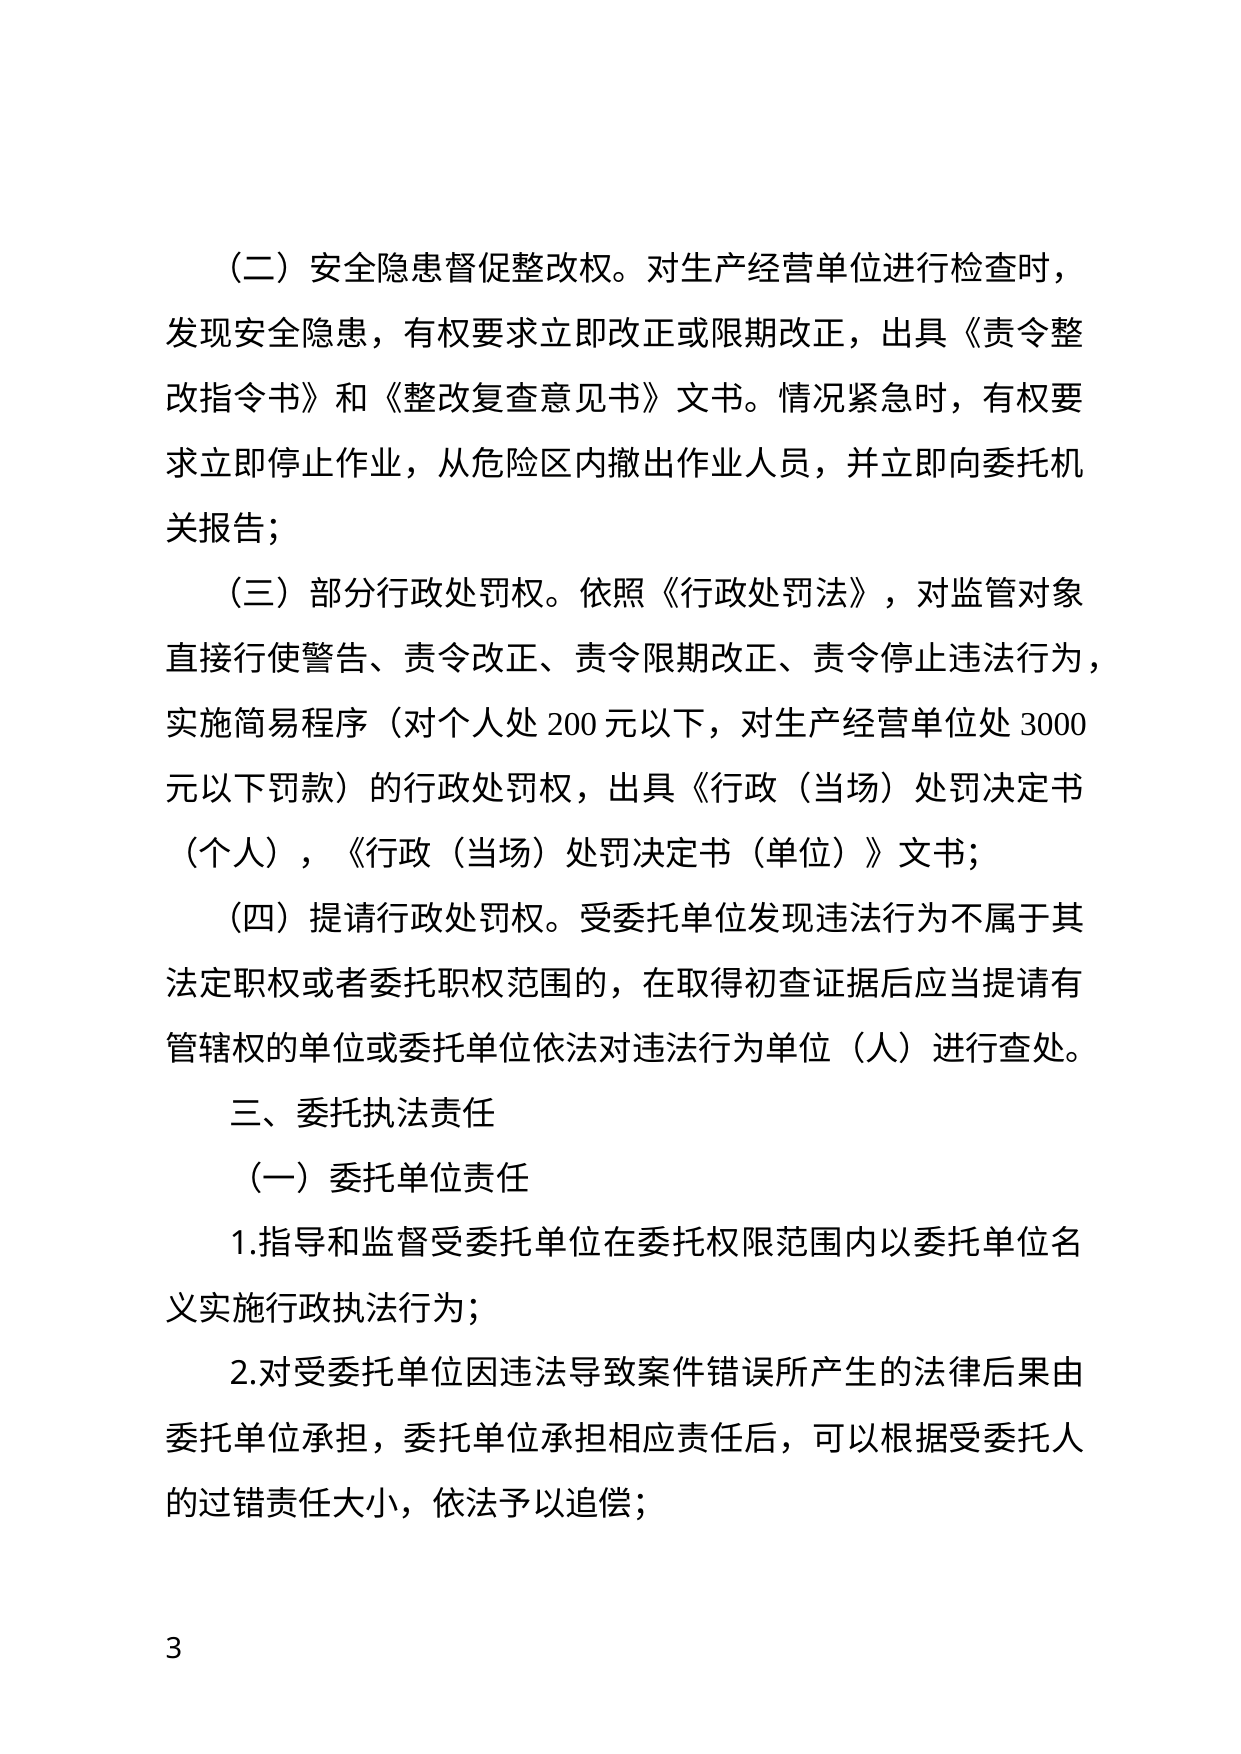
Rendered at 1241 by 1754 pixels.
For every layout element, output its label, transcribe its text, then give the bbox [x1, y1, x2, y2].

text 三、委托执法责任 [165, 1078, 1087, 1143]
list 提请行政处罚权。受委托单位发现违法行为不属于其法定职权或者委托职权范围的，在取得初查证据后应当提请有管辖权的单位或委托单位依法对违法行为单位（人）进行查处。 [165, 883, 1087, 1078]
text （一）委托单位责任 [165, 1143, 1087, 1208]
text 2.对受委托单位因违法导致案件错误所产生的法律后果由委托单位承担，委托单位承担相应责任后，可以根据受委托人的过错责任大小，依法予以追偿； [165, 1338, 1087, 1533]
text 1.指导和监督受委托单位在委托权限范围内以委托单位名义实施行政执法行为； [165, 1208, 1087, 1338]
list 部分行政处罚权。依照《行政处罚法》，对监管对象直接行使警告、责令改正、责令限期改正、责令停止违法行为，实施简易程序（对个人处200元以下，对生产经营单位处3000元以下罚款）的行政处罚权，出具《行政（当场）处罚决定书（个人），《行政（当场）处罚决定书（单位）》文书； [165, 558, 1087, 883]
list 安全隐患督促整改权。对生产经营单位进行检查时，发现安全隐患，有权要求立即改正或限期改正，出具《责令整改指令书》和《整改复查意见书》文书。情况紧急时，有权要求立即停止作业，从危险区内撤出作业人员，并立即向委托机关报告； [165, 233, 1087, 558]
